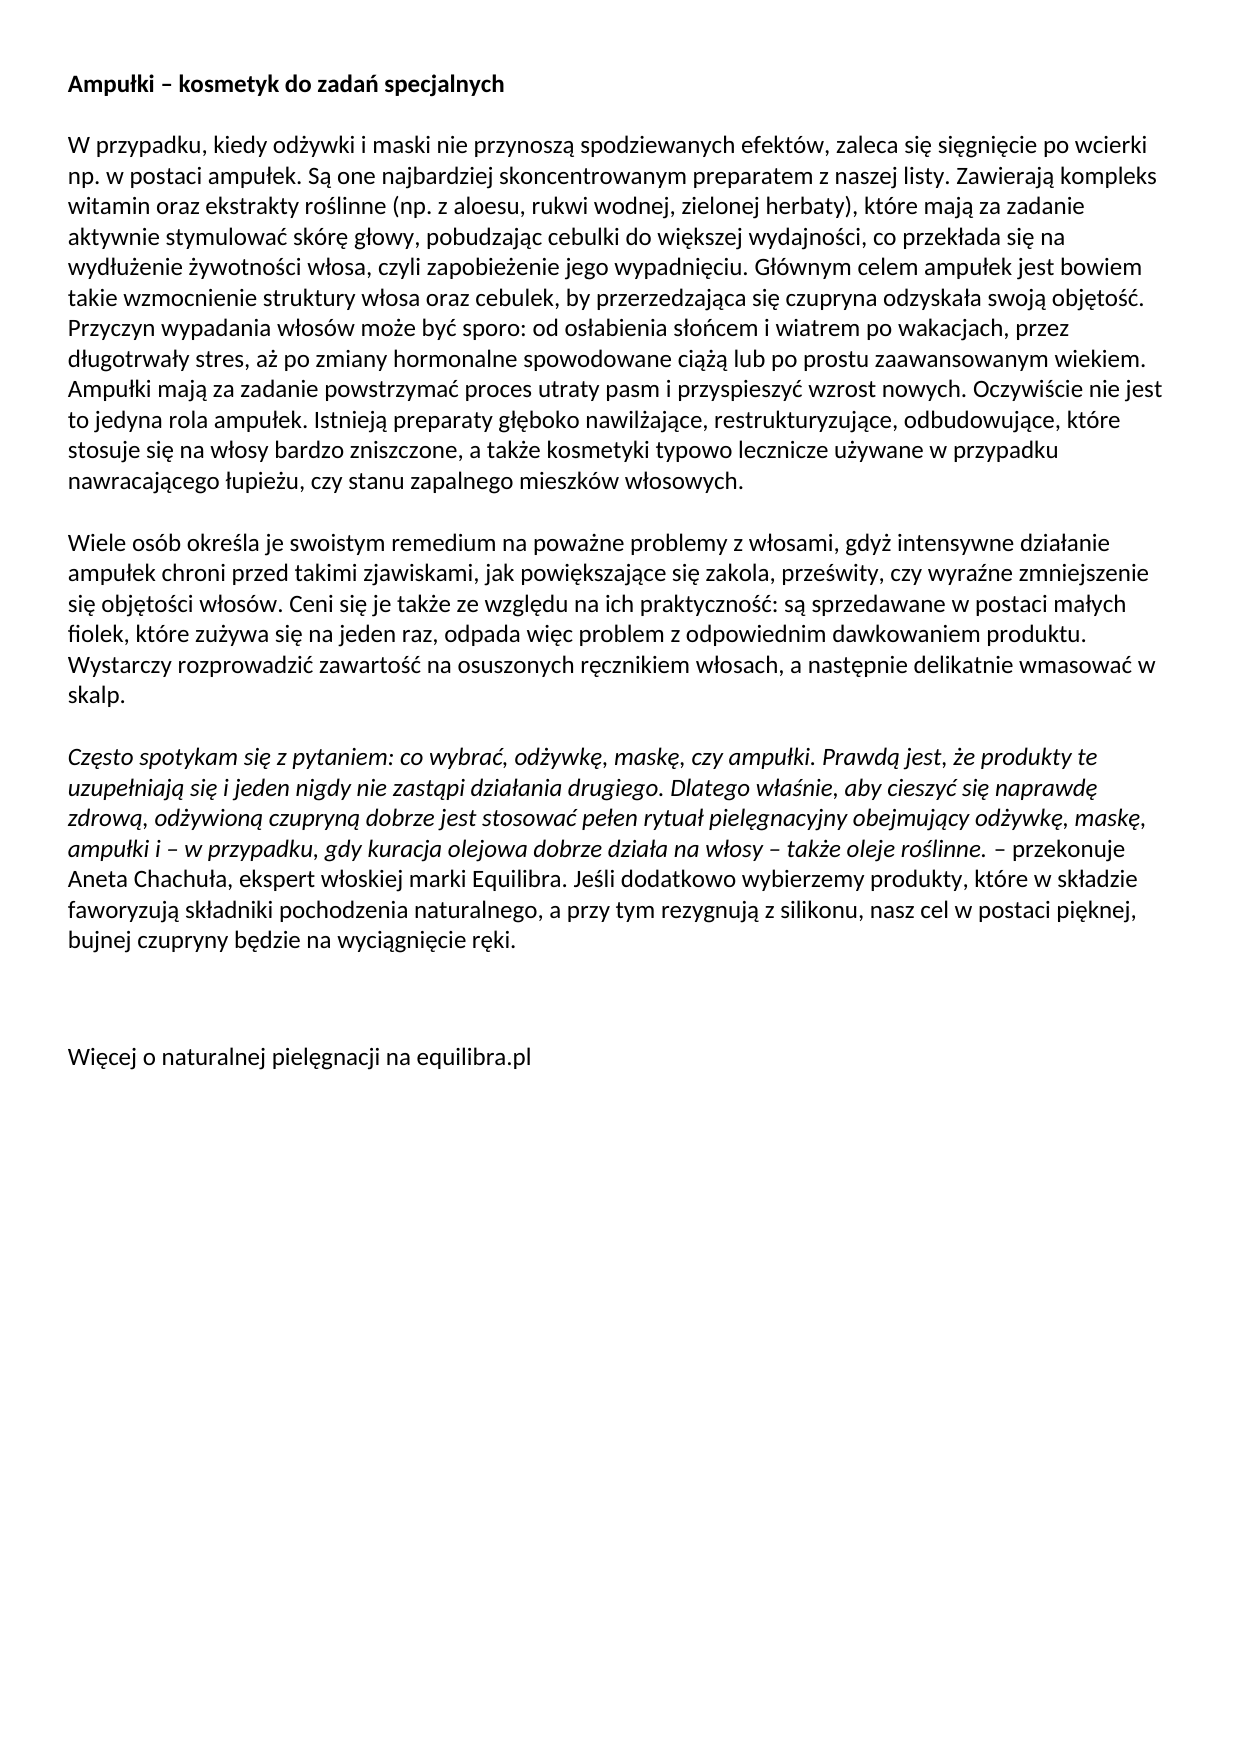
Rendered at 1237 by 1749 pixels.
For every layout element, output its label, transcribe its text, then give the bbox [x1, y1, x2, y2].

text Ampułki – kosmetyk do zadań specjalnych [68, 68, 1169, 98]
text Więcej o naturalnej pielęgnacji na equilibra.pl [68, 1041, 1169, 1072]
text Często spotykam się z pytaniem: co wybrać, odżywkę, maskę, czy ampułki. Prawdą jest, że produkty te uzupełniają się i jeden nigdy nie zastąpi działania drugiego. Dlatego właśnie, aby cieszyć się naprawdę zdrową, odżywioną czupryną dobrze jest stosować pełen rytuał pielęgnacyjny obejmujący odżywkę, maskę, ampułki i – w przypadku, gdy kuracja olejowa dobrze działa na włosy – także oleje roślinne. – przekonuje Aneta Chachuła, ekspert włoskiej marki Equilibra. Jeśli dodatkowo wybierzemy produkty, które w składzie faworyzują składniki pochodzenia naturalnego, a przy tym rezygnują z silikonu, nasz cel w postaci pięknej, bujnej czupryny będzie na wyciągnięcie ręki. [68, 741, 1169, 955]
text W przypadku, kiedy odżywki i maski nie przynoszą spodziewanych efektów, zaleca się sięgnięcie po wcierki np. w postaci ampułek. Są one najbardziej skoncentrowanym preparatem z naszej listy. Zawierają kompleks witamin oraz ekstrakty roślinne (np. z aloesu, rukwi wodnej, zielonej herbaty), które mają za zadanie aktywnie stymulować skórę głowy, pobudzając cebulki do większej wydajności, co przekłada się na wydłużenie żywotności włosa, czyli zapobieżenie jego wypadnięciu. Głównym celem ampułek jest bowiem takie wzmocnienie struktury włosa oraz cebulek, by przerzedzająca się czupryna odzyskała swoją objętość. Przyczyn wypadania włosów może być sporo: od osłabienia słońcem i wiatrem po wakacjach, przez długotrwały stres, aż po zmiany hormonalne spowodowane ciążą lub po prostu zaawansowanym wiekiem. Ampułki mają za zadanie powstrzymać proces utraty pasm i przyspieszyć wzrost nowych. Oczywiście nie jest to jedyna rola ampułek. Istnieją preparaty głęboko nawilżające, restrukturyzujące, odbudowujące, które stosuje się na włosy bardzo zniszczone, a także kosmetyki typowo lecznicze używane w przypadku nawracającego łupieżu, czy stanu zapalnego mieszków włosowych. [68, 129, 1169, 496]
text Wiele osób określa je swoistym remedium na poważne problemy z włosami, gdyż intensywne działanie ampułek chroni przed takimi zjawiskami, jak powiększające się zakola, prześwity, czy wyraźne zmniejszenie się objętości włosów. Ceni się je także ze względu na ich praktyczność: są sprzedawane w postaci małych fiolek, które zużywa się na jeden raz, odpada więc problem z odpowiednim dawkowaniem produktu. Wystarczy rozprowadzić zawartość na osuszonych ręcznikiem włosach, a następnie delikatnie wmasować w skalp. [68, 527, 1169, 710]
